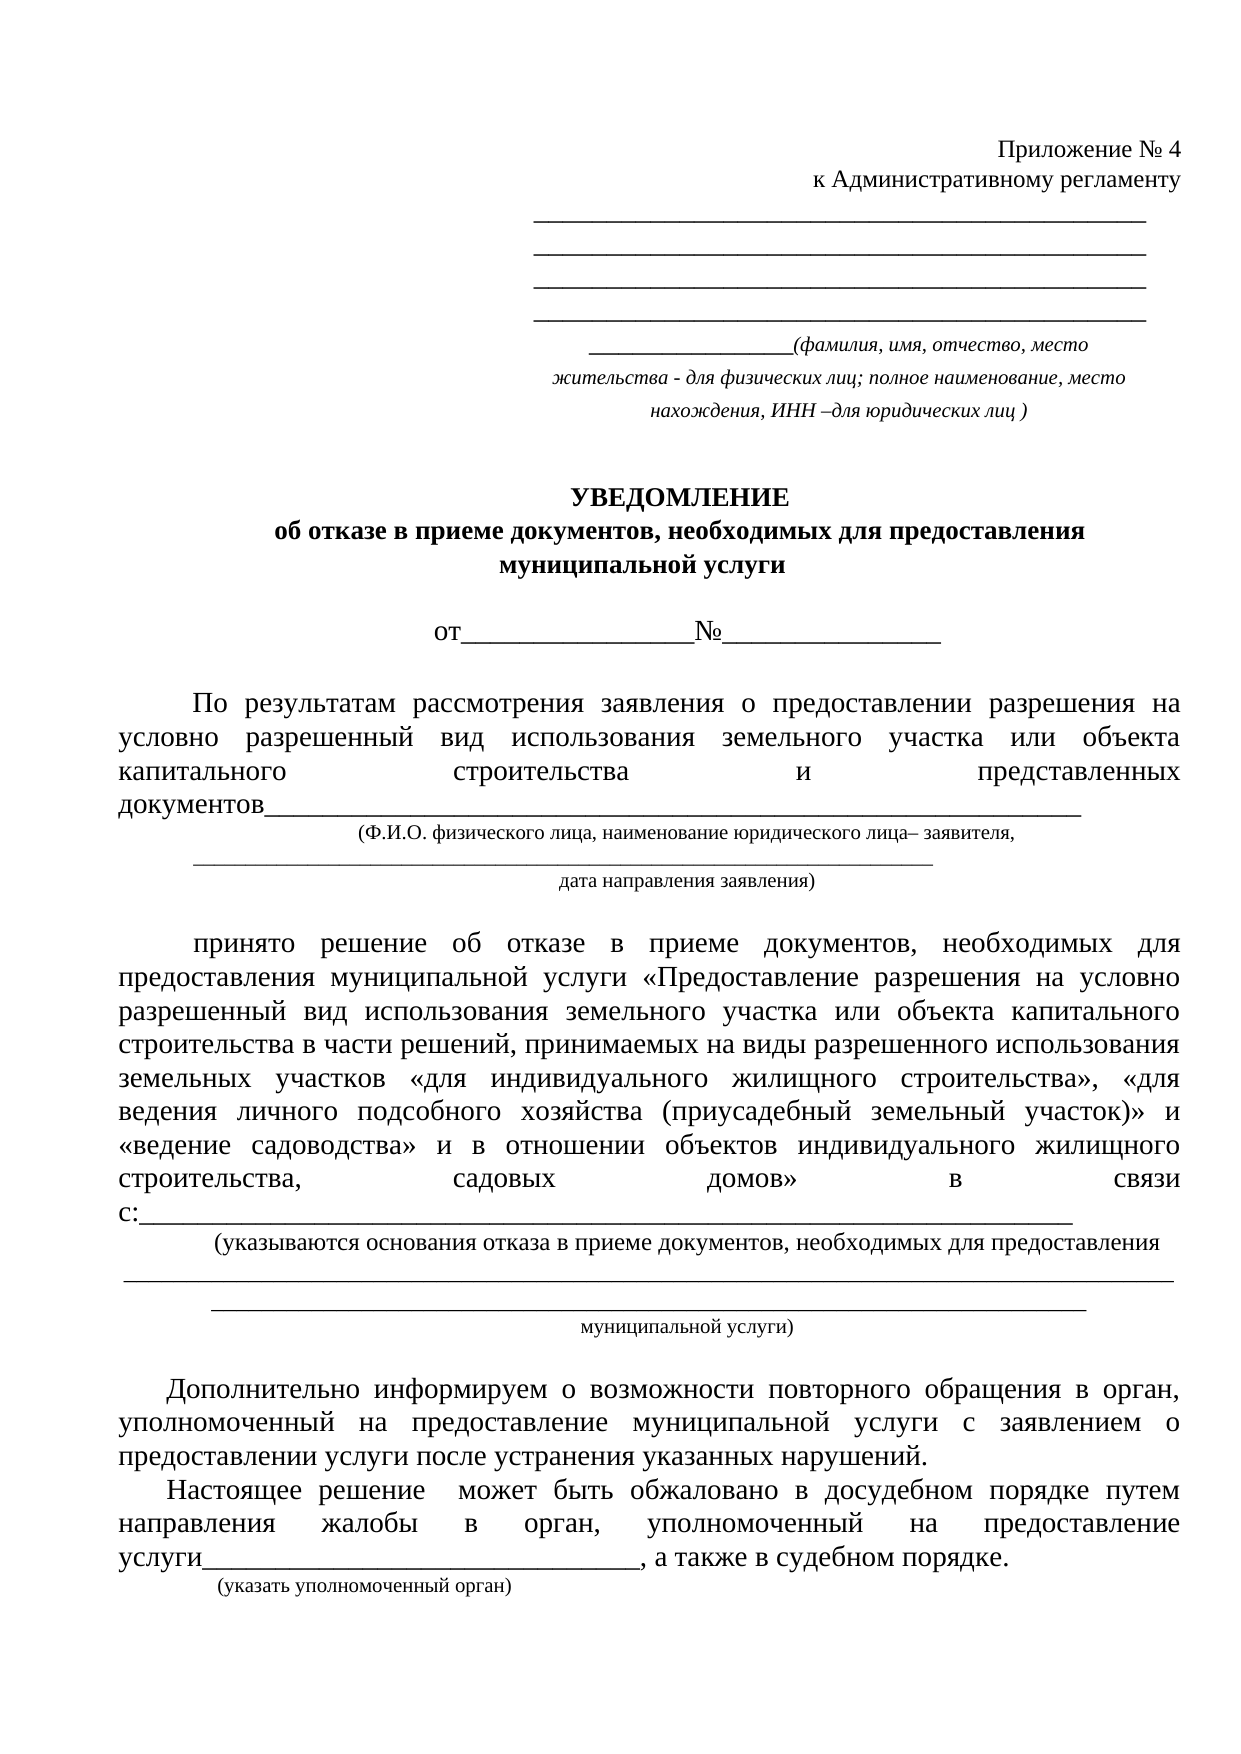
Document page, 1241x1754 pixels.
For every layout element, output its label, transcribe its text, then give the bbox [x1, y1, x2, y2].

text __________________________________________________________________________________________________________________________________________________________ [118, 1256, 1181, 1314]
text к Административному регламенту [532, 164, 1181, 193]
text дата направления заявления) [118, 868, 1181, 892]
text муниципальной услуги) [118, 1314, 1181, 1338]
text По результатам рассмотрения заявления о предоставлении разрешения на условно разрешенный вид использования земельного участка или объекта капитального строительства и представленных документов________________________________________________________ [118, 686, 1181, 820]
text принято решение об отказе в приеме документов, необходимых для предоставления муниципальной услуги «Предоставление разрешения на условно разрешенный вид использования земельного участка или объекта капитального строительства в части решений, принимаемых на виды разрешенного использования земельных участков «для индивидуального жилищного строительства», «для ведения личного подсобного хозяйства (приусадебный земельный участок)» и «ведение садоводства» и в отношении объектов индивидуального жилищного строительства, садовых домов» в связи с:________________________________________________________________ [118, 926, 1181, 1227]
text (указать уполномоченный орган) [118, 1572, 1181, 1597]
text Настоящее решение может быть обжаловано в досудебном порядке путем направления жалобы в орган, уполномоченный на предоставление услуги______________________________, а также в судебном порядке. [118, 1472, 1181, 1572]
text от________________№_______________ [118, 613, 1181, 647]
text Приложение № 4 [532, 131, 1181, 164]
text (указываются основания отказа в приеме документов, необходимых для предоставления [118, 1227, 1181, 1256]
text _______________________________________________________________________ [118, 844, 1181, 868]
text (Ф.И.О. физического лица, наименование юридического лица– заявителя, [118, 820, 1181, 844]
text Дополнительно информируем о возможности повторного обращения в орган, уполномоченный на предоставление муниципальной услуги с заявлением о предоставлении услуги после устранения указанных нарушений. [118, 1371, 1181, 1472]
text об отказе в приеме документов, необходимых для предоставления муниципальной услуги [118, 513, 1167, 580]
text УВЕДОМЛЕНИЕ [118, 479, 1167, 513]
text ______________________________________________________________________________________________________________________________________________________________________________________(фамилия, имя, отчество, место жительства - для физических лиц; полное наименование, место нахождения, ИНН –для юридических лиц ) [532, 193, 1148, 424]
